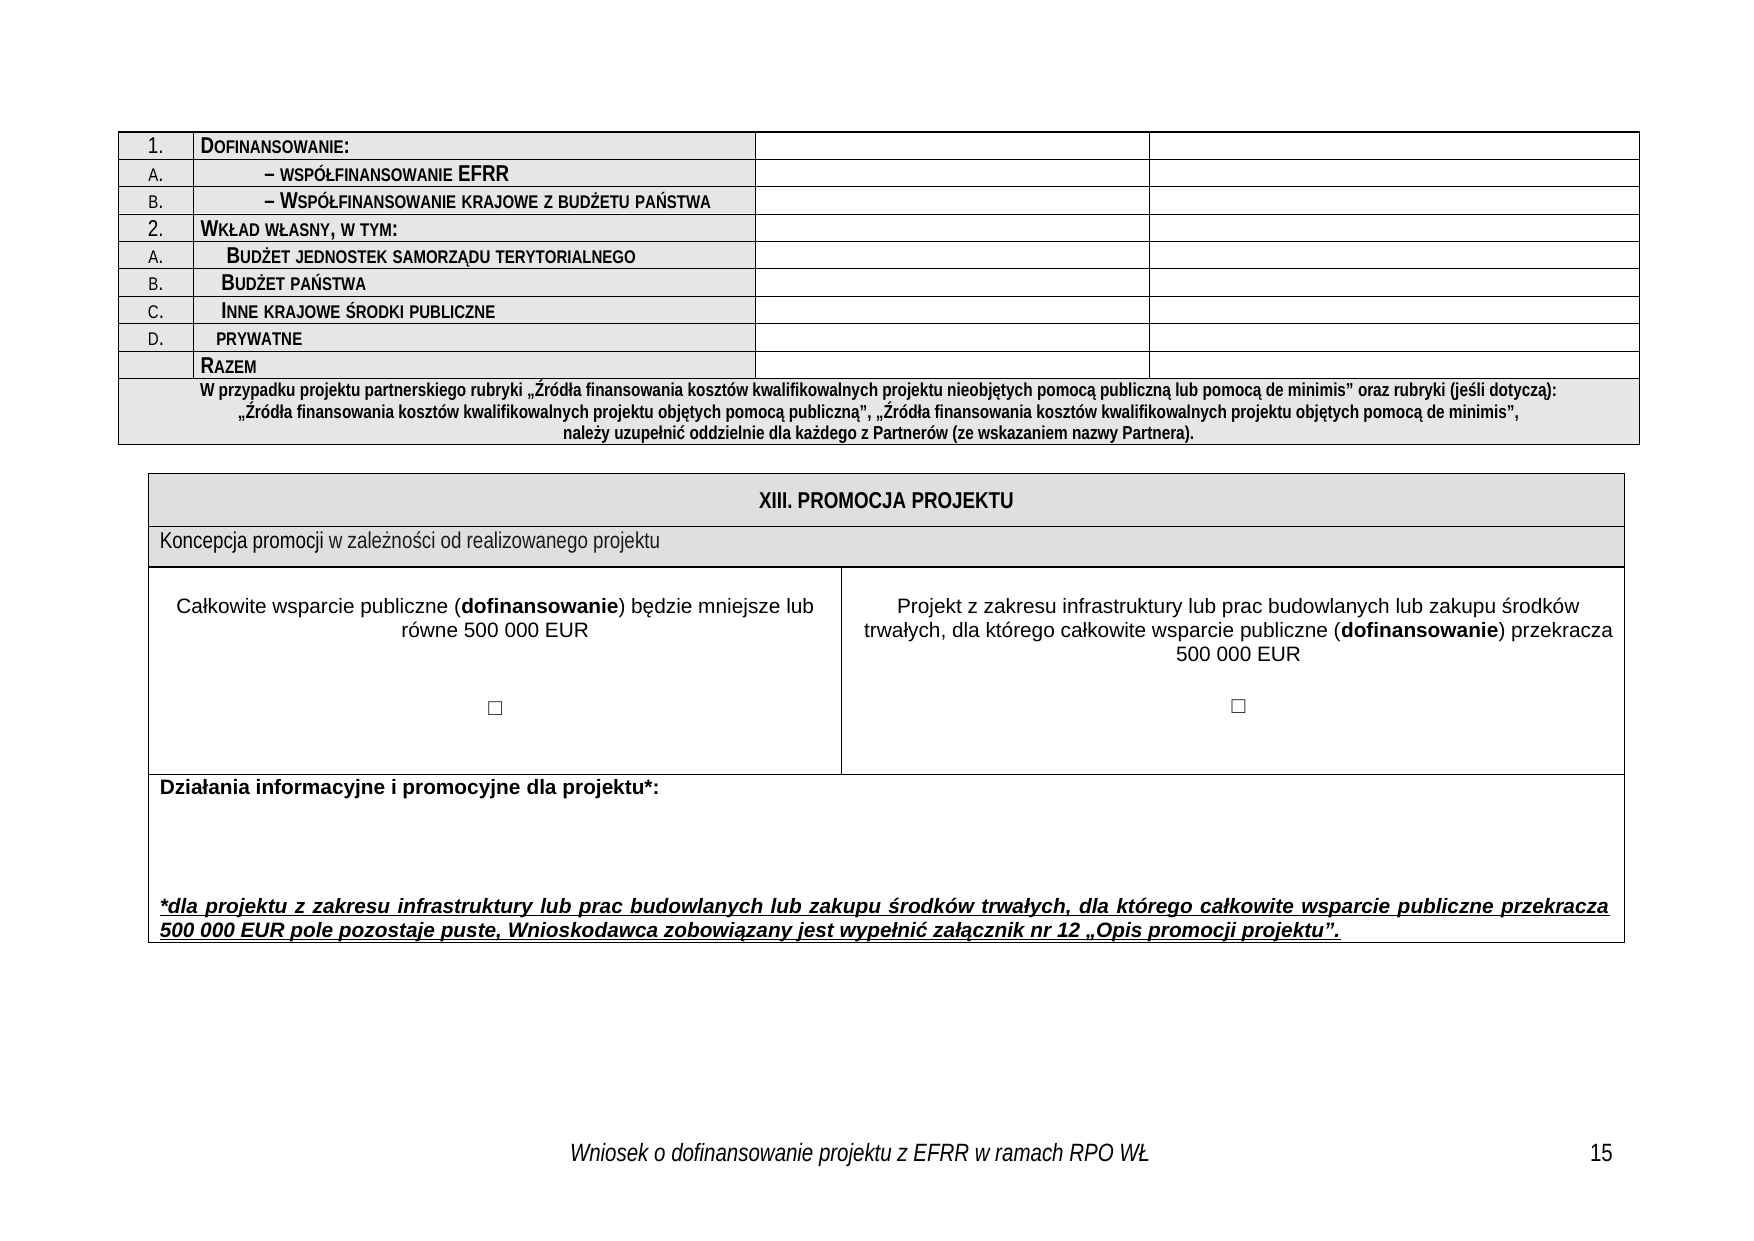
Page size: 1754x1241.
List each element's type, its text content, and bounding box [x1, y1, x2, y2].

table_cell Koncepcja promocji w zależności od realizowanego projektu [149, 527, 1624, 566]
table_header XIII. PROMOCJA PROJEKTU [149, 474, 1624, 526]
table_cell [119, 352, 193, 378]
table_cell Budżet państwa [194, 269, 755, 296]
table_cell [1150, 215, 1639, 241]
table_cell Całkowite wsparcie publiczne (dofinansowanie) będzie mniejsze lub równe 500 000 EUR □ [149, 568, 841, 773]
table_cell b. [119, 187, 193, 213]
table_cell [756, 133, 1149, 159]
table_cell Dofinansowanie: [194, 133, 755, 159]
table_cell b. [119, 269, 193, 296]
table_cell [756, 160, 1149, 186]
table_cell [1150, 133, 1639, 159]
table_cell d. [119, 324, 193, 351]
table_cell W przypadku projektu partnerskiego rubryki „Źródła finansowania kosztów kwalifikowalnych projektu nieobjętych pomocą publiczną lub pomocą de minimis” oraz rubryki (jeśli dotyczą): „Źródła finansowania kosztów kwalifikowalnych projektu objętych pomocą publiczną”, „Źródła finansowania kosztów kwalifikowalnych projektu objętych pomocą de minimis”, należy uzupełnić oddzielnie dla każdego z Partnerów (ze wskazaniem nazwy Partnera). [119, 379, 1639, 444]
table_cell [756, 324, 1149, 351]
table_cell 1. [119, 133, 193, 159]
table_cell [1150, 160, 1639, 186]
table_cell [1150, 324, 1639, 351]
table_cell [756, 215, 1149, 241]
table_cell – współfinansowanie EFRR [194, 160, 755, 186]
table_cell [1150, 242, 1639, 268]
table_cell Budżet jednostek samorządu terytorialnego [194, 242, 755, 268]
table_cell [756, 269, 1149, 296]
table_cell Projekt z zakresu infrastruktury lub prac budowlanych lub zakupu środków trwałych, dla którego całkowite wsparcie publiczne (dofinansowanie) przekracza 500 000 EUR □ [842, 568, 1624, 773]
table_cell [756, 297, 1149, 323]
table_cell [756, 187, 1149, 213]
table_cell a. [119, 160, 193, 186]
table_cell [1150, 187, 1639, 213]
table_cell Wkład własny, w tym: [194, 215, 755, 241]
table_cell c. [119, 297, 193, 323]
table_cell 2. [119, 215, 193, 241]
table_cell Działania informacyjne i promocyjne dla projektu*: *dla projektu z zakresu infrastruktury lub prac budowlanych lub zakupu środków trwałych, dla którego całkowite wsparcie publiczne przekracza 500 000 EUR pole pozostaje puste, Wnioskodawca zobowiązany jest wypełnić załącznik nr 12 „Opis promocji projektu”. [149, 775, 1624, 942]
table_cell [1150, 297, 1639, 323]
table_cell Inne krajowe środki publiczne [194, 297, 755, 323]
table_cell [1150, 269, 1639, 296]
table_cell [756, 352, 1149, 378]
table_cell Razem [194, 352, 755, 378]
table_cell prywatne [194, 324, 755, 351]
table_cell a. [119, 242, 193, 268]
table_cell [756, 242, 1149, 268]
table_cell – Współfinansowanie krajowe z budżetu państwa [194, 187, 755, 213]
table_cell [1150, 352, 1639, 378]
